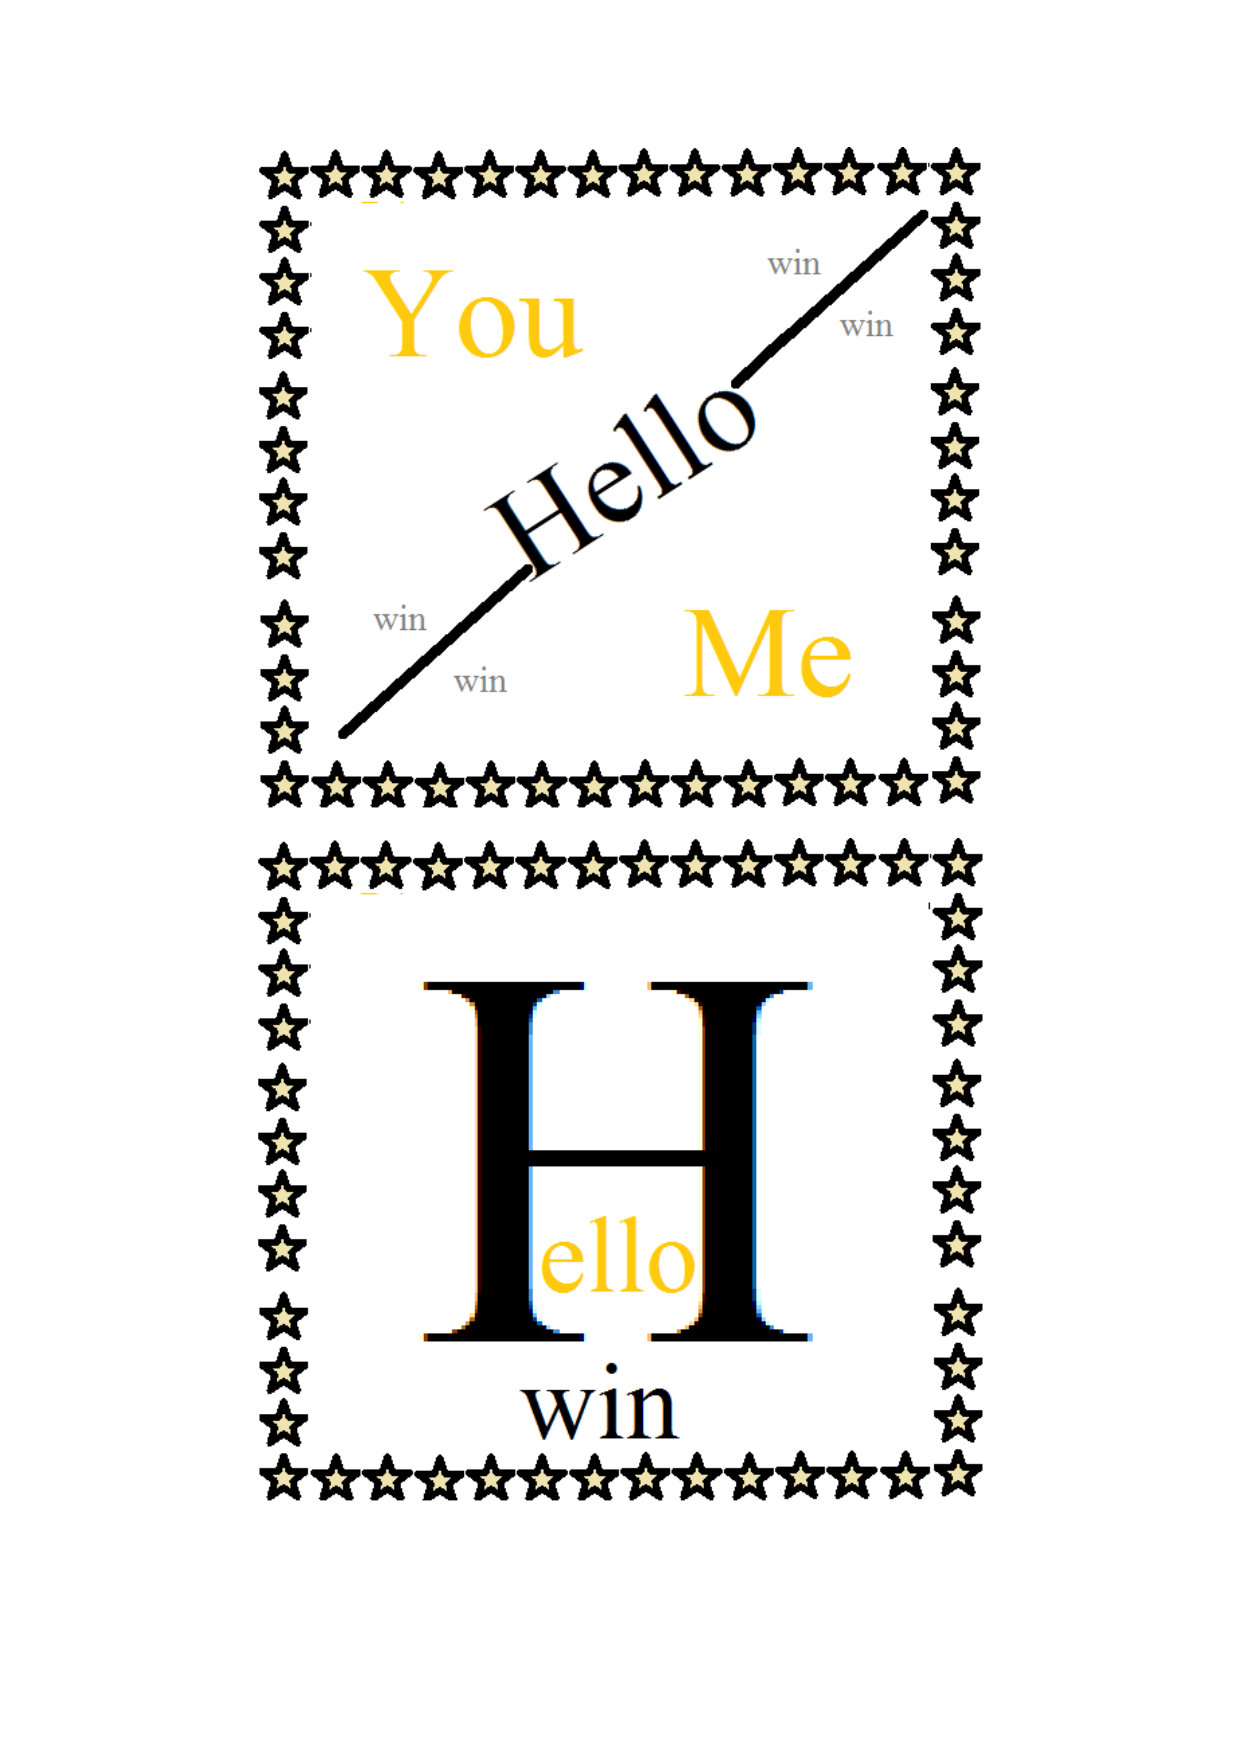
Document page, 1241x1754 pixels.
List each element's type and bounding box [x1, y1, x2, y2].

picture [258, 147, 982, 821]
picture [257, 838, 984, 1514]
